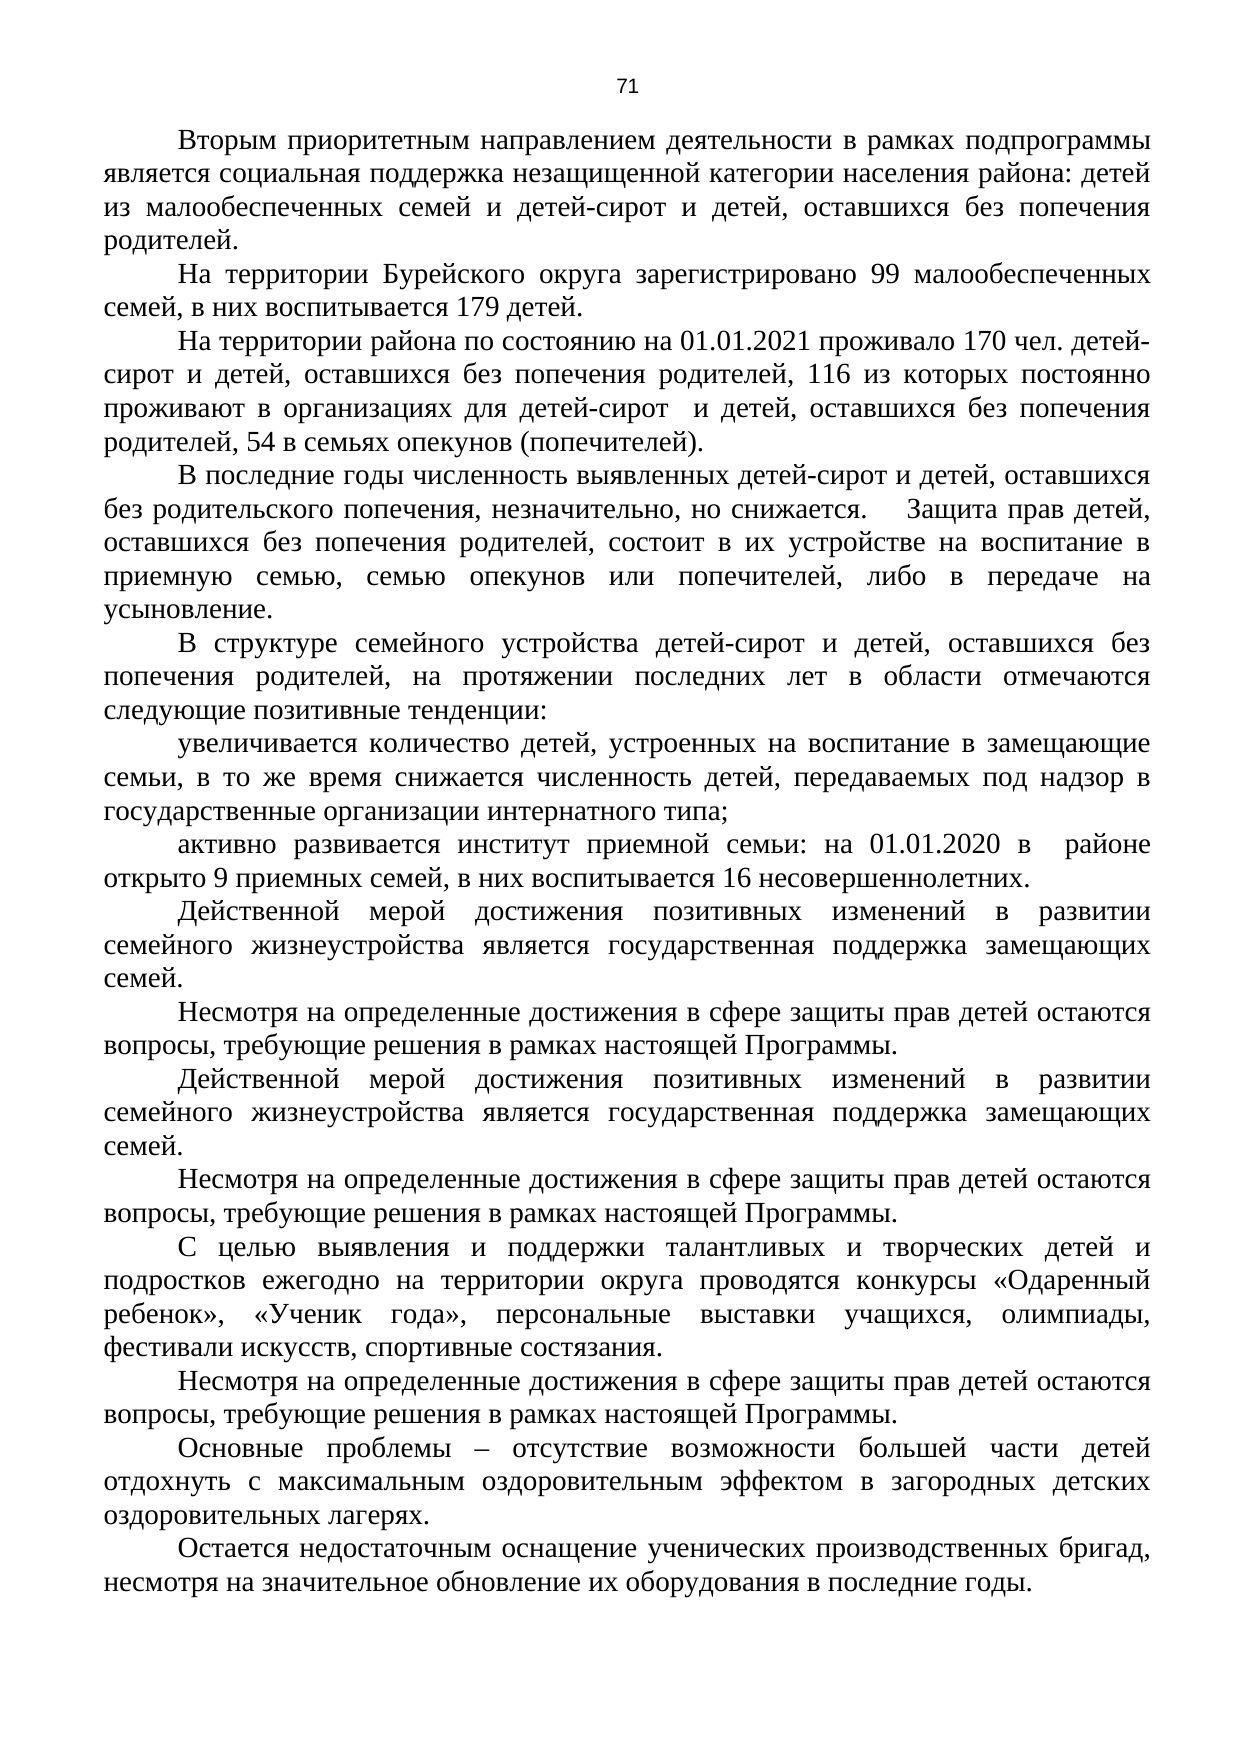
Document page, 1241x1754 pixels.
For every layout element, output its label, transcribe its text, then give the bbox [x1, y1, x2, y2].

text На территории района по состоянию на 01.01.2021 проживало 170 чел. детей-сирот и детей, оставшихся без попечения родителей, 116 из которых постоянно проживают в организациях для детей-сирот и детей, оставшихся без попечения родителей, 54 в семьях опекунов (попечителей). [103, 323, 1152, 457]
text активно развивается институт приемной семьи: на 01.01.2020 в районе открыто 9 приемных семей, в них воспитывается 16 несовершеннолетних. [103, 826, 1152, 893]
text В последние годы численность выявленных детей-сирот и детей, оставшихся без родительского попечения, незначительно, но снижается. Защита прав детей, оставшихся без попечения родителей, состоит в их устройстве на воспитание в приемную семью, семью опекунов или попечителей, либо в передаче на усыновление. [103, 457, 1152, 625]
list В структуре семейного устройства детей-сирот и детей, оставшихся без попечения родителей, на протяжении последних лет в области отмечаются следующие позитивные тенденции: [103, 625, 1152, 726]
text С целью выявления и поддержки талантливых и творческих детей и подростков ежегодно на территории округа проводятся конкурсы «Одаренный ребенок», «Ученик года», персональные выставки учащихся, олимпиады, фестивали искусств, спортивные состязания. [103, 1229, 1152, 1363]
text Остается недостаточным оснащение ученических производственных бригад, несмотря на значительное обновление их оборудования в последние годы. [103, 1531, 1152, 1598]
text Несмотря на определенные достижения в сфере защиты прав детей остаются вопросы, требующие решения в рамках настоящей Программы. [103, 1363, 1152, 1430]
list увеличивается количество детей, устроенных на воспитание в замещающие семьи, в то же время снижается численность детей, передаваемых под надзор в государственные организации интернатного типа; [103, 726, 1152, 826]
text На территории Бурейского округа зарегистрировано 99 малообеспеченных семей, в них воспитывается 179 детей. [103, 256, 1152, 323]
text Основные проблемы – отсутствие возможности большей части детей отдохнуть с максимальным оздоровительным эффектом в загородных детских оздоровительных лагерях. [103, 1430, 1152, 1531]
text Несмотря на определенные достижения в сфере защиты прав детей остаются вопросы, требующие решения в рамках настоящей Программы. [103, 1162, 1152, 1229]
text Действенной мерой достижения позитивных изменений в развитии семейного жизнеустройства является государственная поддержка замещающих семей. [103, 1061, 1152, 1162]
text Вторым приоритетным направлением деятельности в рамках подпрограммы является социальная поддержка незащищенной категории населения района: детей из малообеспеченных семей и детей-сирот и детей, оставшихся без попечения родителей. [103, 122, 1152, 256]
text Действенной мерой достижения позитивных изменений в развитии семейного жизнеустройства является государственная поддержка замещающих семей. [103, 893, 1152, 994]
text Несмотря на определенные достижения в сфере защиты прав детей остаются вопросы, требующие решения в рамках настоящей Программы. [103, 994, 1152, 1061]
